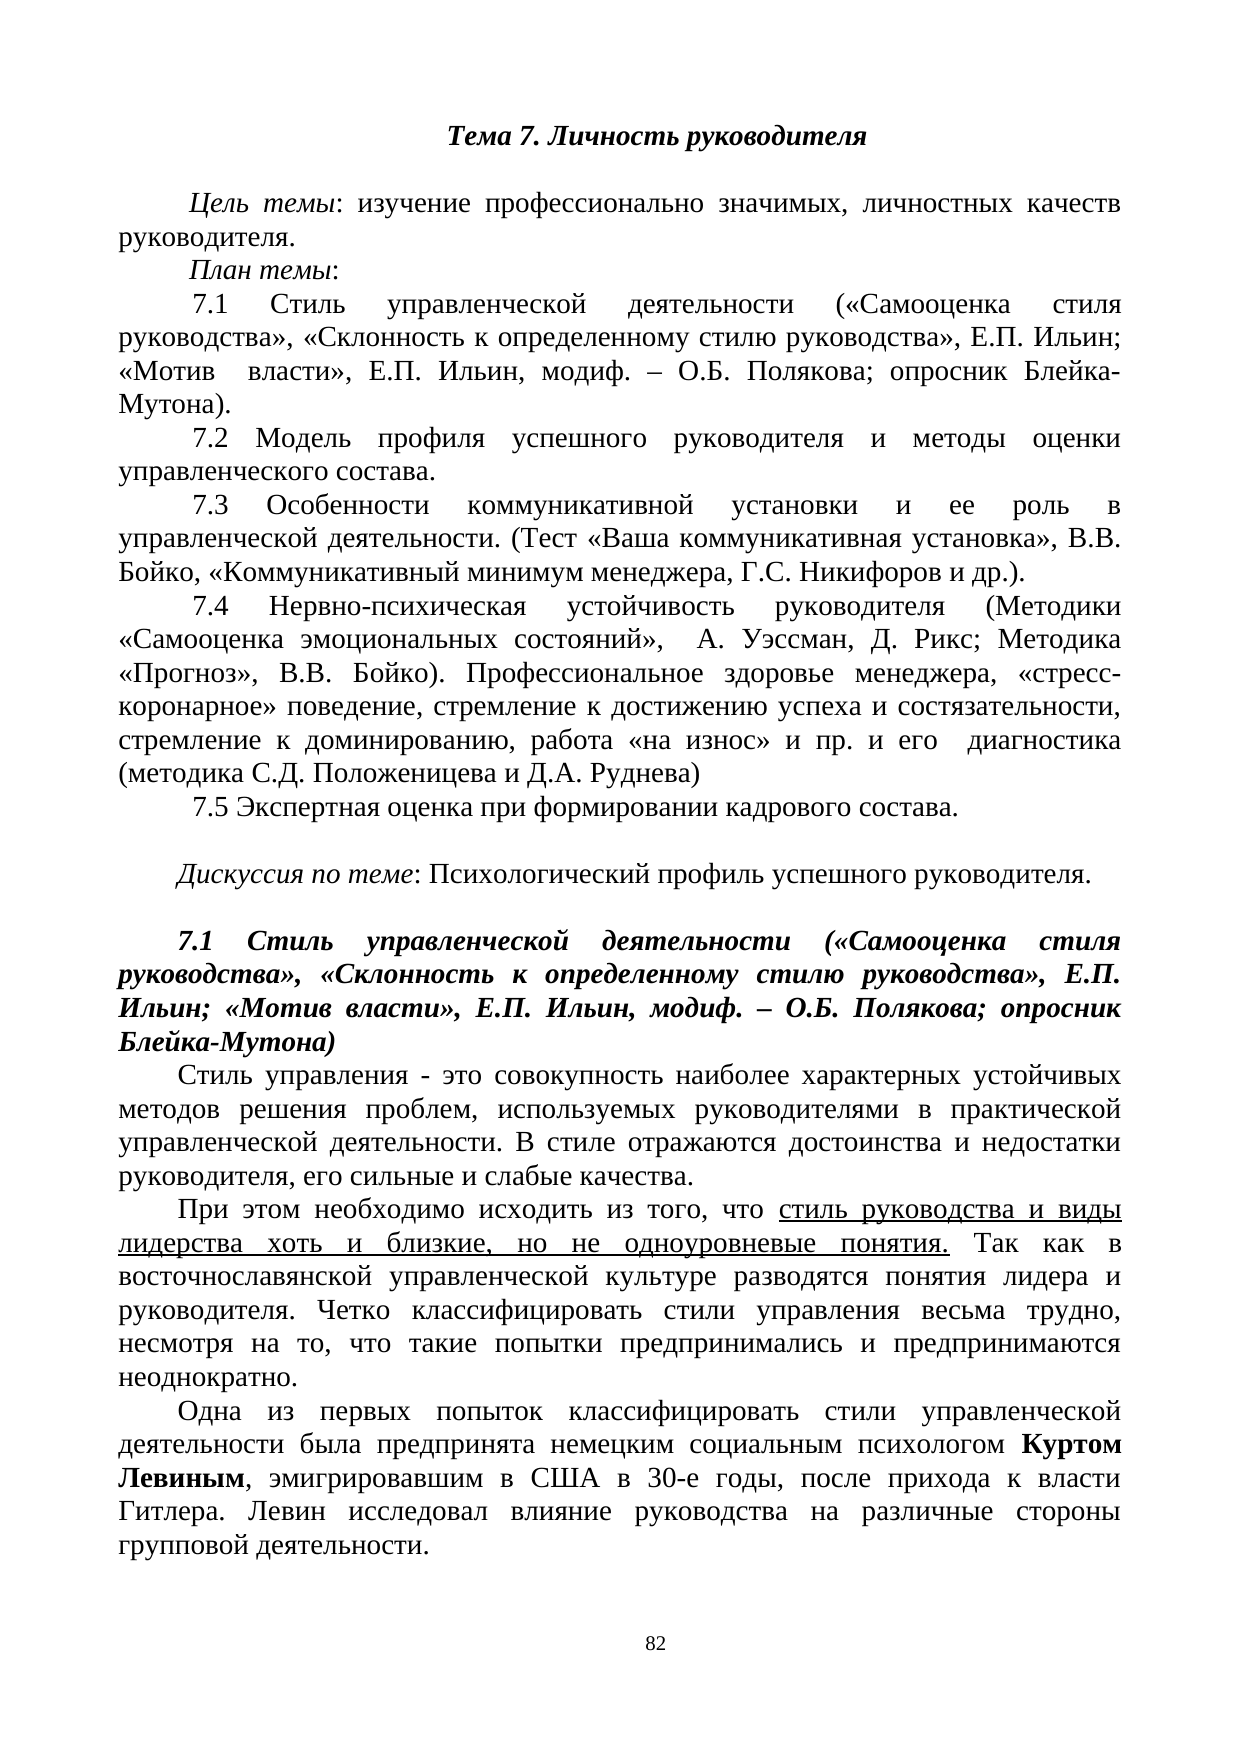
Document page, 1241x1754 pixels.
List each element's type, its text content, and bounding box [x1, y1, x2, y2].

text План темы: [118, 252, 1122, 286]
text 7.5 Экспертная оценка при формировании кадрового состава. [118, 789, 1122, 822]
text 7.3 Особенности коммуникативной установки и ее роль в управленческой деятельности. (Тест «Ваша коммуникативная установка», В.В. Бойко, «Коммуникативный минимум менеджера, Г.С. Никифоров и др.). [118, 487, 1122, 588]
text 7.2 Модель профиля успешного руководителя и методы оценки управленческого состава. [118, 420, 1122, 487]
text 7.1 Стиль управленческой деятельности («Самооценка стиля руководства», «Склонность к определенному стилю руководства», Е.П. Ильин; «Мотив власти», Е.П. Ильин, модиф. – О.Б. Полякова; опросник Блейка-Мутона) [118, 923, 1122, 1057]
text Дискуссия по теме: Психологический профиль успешного руководителя. [118, 856, 1122, 889]
text 7.1 Стиль управленческой деятельности («Самооценка стиля руководства», «Склонность к определенному стилю руководства», Е.П. Ильин; «Мотив власти», Е.П. Ильин, модиф. – О.Б. Полякова; опросник Блейка-Мутона). [118, 286, 1122, 420]
text Одна из первых попыток классифицировать стили управленческой деятельности была предпринята немецким социальным психологом Куртом Левиным, эмигрировавшим в США в 30-е годы, после прихода к власти Гитлера. Левин исследовал влияние руководства на различные стороны групповой деятельности. [118, 1393, 1122, 1560]
text При этом необходимо исходить из того, что стиль руководства и виды лидерства хоть и близкие, но не одноуровневые понятия. Так как в восточнославянской управленческой культуре разводятся понятия лидера и руководителя. Четко классифицировать стили управления весьма трудно, несмотря на то, что такие попытки предпринимались и предпринимаются неоднократно. [118, 1191, 1122, 1393]
text Цель темы: изучение профессионально значимых, личностных качеств руководителя. [118, 185, 1122, 252]
text Стиль управления - это совокупность наиболее характерных устойчивых методов решения проблем, используемых руководителями в практической управленческой деятельности. В стиле отражаются достоинства и недостатки руководителя, его сильные и слабые качества. [118, 1057, 1122, 1191]
text 7.4 Нервно-психическая устойчивость руководителя (Методики «Самооценка эмоциональных состояний», А. Уэссман, Д. Рикс; Методика «Прогноз», В.В. Бойко). Профессиональное здоровье менеджера, «стресс-коронарное» поведение, стремление к достижению успеха и состязательности, стремление к доминированию, работа «на износ» и пр. и его диагностика (методика С.Д. Положеницева и Д.А. Руднева) [118, 588, 1122, 789]
subtitle Тема 7. Личность руководителя [118, 118, 1122, 152]
